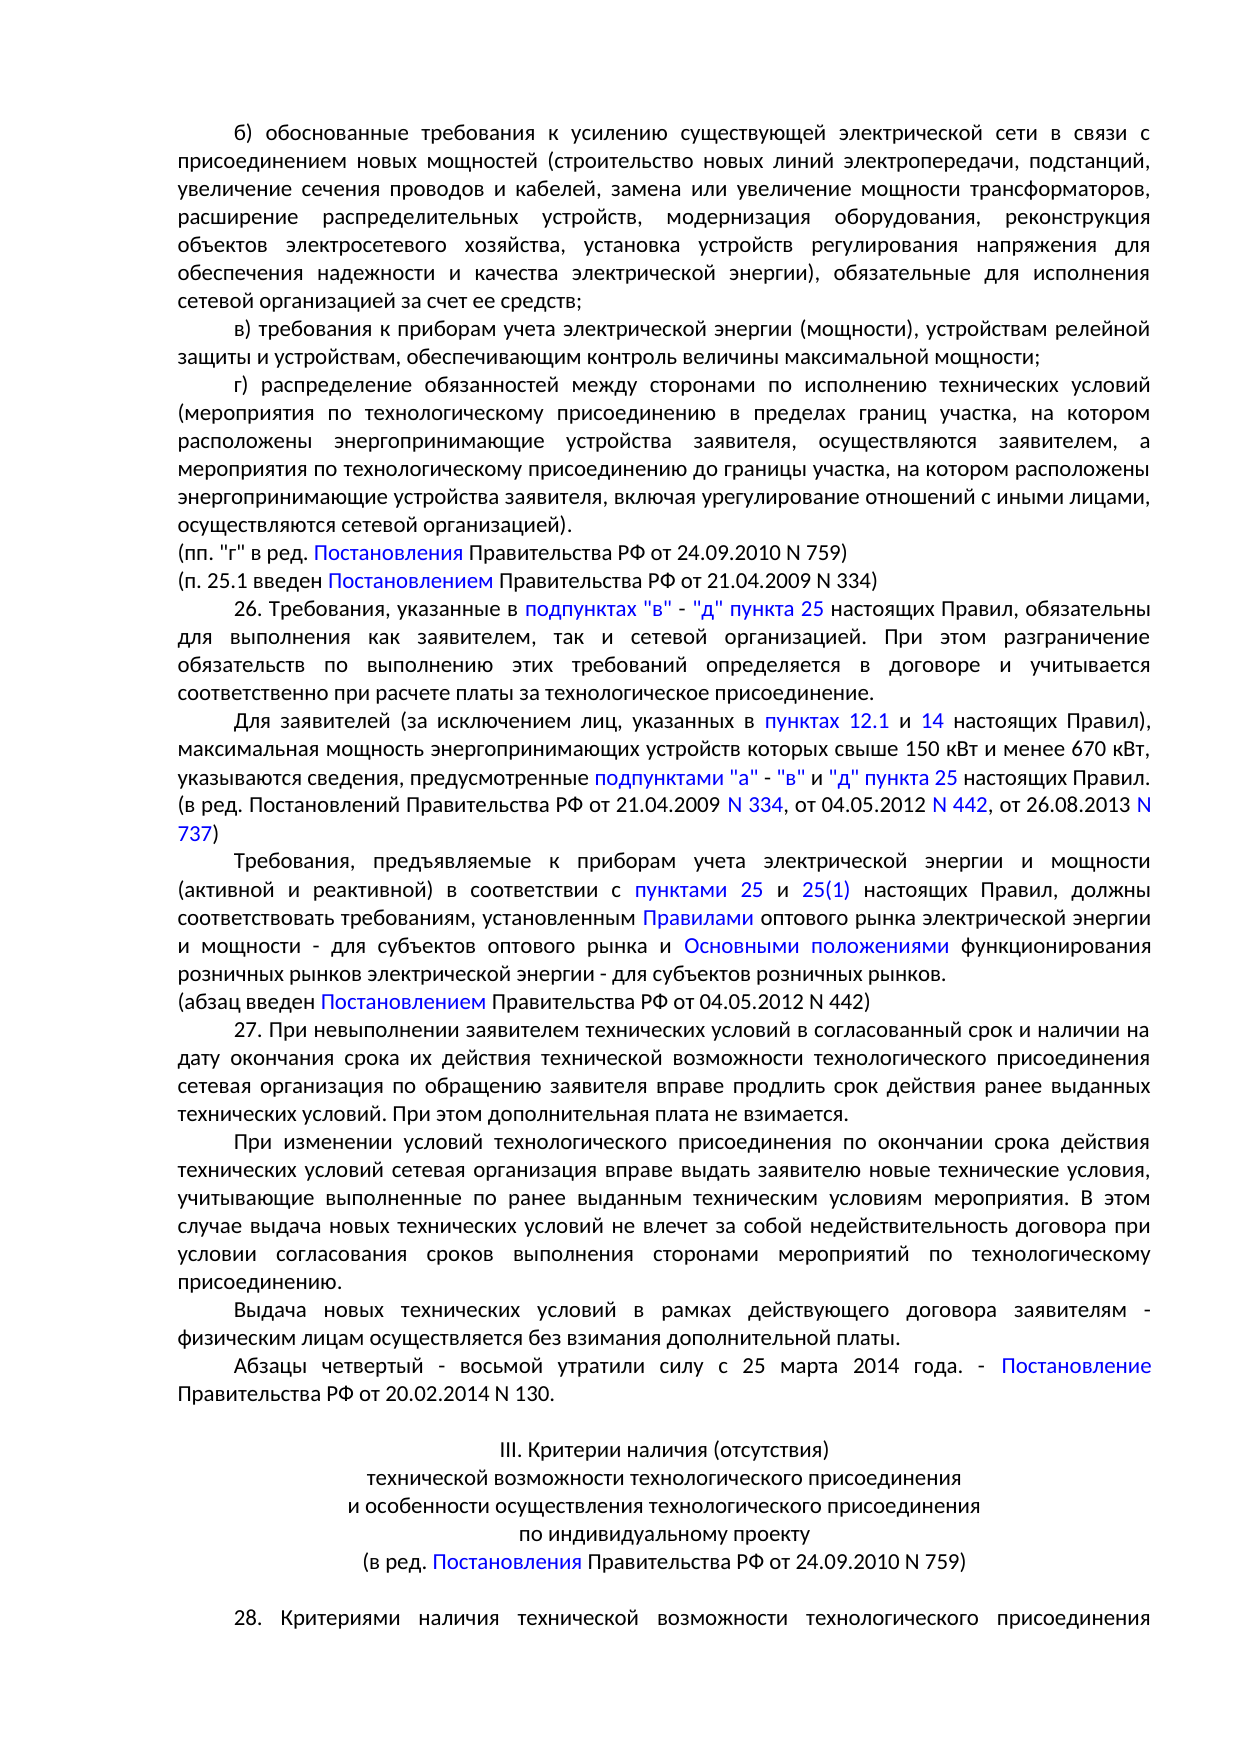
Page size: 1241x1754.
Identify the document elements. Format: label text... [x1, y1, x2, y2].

text Выдача новых технических условий в рамках действующего договора заявителям - физическим лицам осуществляется без взимания дополнительной платы. [177, 1295, 1152, 1351]
text г) распределение обязанностей между сторонами по исполнению технических условий (мероприятия по технологическому присоединению в пределах границ участка, на котором расположены энергопринимающие устройства заявителя, осуществляются заявителем, а мероприятия по технологическому присоединению до границы участка, на котором расположены энергопринимающие устройства заявителя, включая урегулирование отношений с иными лицами, осуществляются сетевой организацией). [177, 370, 1152, 538]
text (абзац введен Постановлением Правительства РФ от 04.05.2012 N 442) [177, 987, 1152, 1015]
text 26. Требования, указанные в подпунктах "в" - "д" пункта 25 настоящих Правил, обязательны для выполнения как заявителем, так и сетевой организацией. При этом разграничение обязательств по выполнению этих требований определяется в договоре и учитывается соответственно при расчете платы за технологическое присоединение. [177, 594, 1152, 707]
text III. Критерии наличия (отсутствия) [177, 1435, 1152, 1463]
text Для заявителей (за исключением лиц, указанных в пунктах 12.1 и 14 настоящих Правил), максимальная мощность энергопринимающих устройств которых свыше 150 кВт и менее 670 кВт, указываются сведения, предусмотренные подпунктами "а" - "в" и "д" пункта 25 настоящих Правил. [177, 707, 1152, 791]
text 27. При невыполнении заявителем технических условий в согласованный срок и наличии на дату окончания срока их действия технической возможности технологического присоединения сетевая организация по обращению заявителя вправе продлить срок действия ранее выданных технических условий. При этом дополнительная плата не взимается. [177, 1015, 1152, 1127]
text (п. 25.1 введен Постановлением Правительства РФ от 21.04.2009 N 334) [177, 566, 1152, 594]
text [177, 1603, 1152, 1631]
text При изменении условий технологического присоединения по окончании срока действия технических условий сетевая организация вправе выдать заявителю новые технические условия, учитывающие выполненные по ранее выданным техническим условиям мероприятия. В этом случае выдача новых технических условий не влечет за собой недействительность договора при условии согласования сроков выполнения сторонами мероприятий по технологическому присоединению. [177, 1127, 1152, 1295]
text Требования, предъявляемые к приборам учета электрической энергии и мощности (активной и реактивной) в соответствии с пунктами 25 и 25(1) настоящих Правил, должны соответствовать требованиям, установленным Правилами оптового рынка электрической энергии и мощности - для субъектов оптового рынка и Основными положениями функционирования розничных рынков электрической энергии - для субъектов розничных рынков. [177, 847, 1152, 987]
text Абзацы четвертый - восьмой утратили силу с 25 марта 2014 года. - Постановление Правительства РФ от 20.02.2014 N 130. [177, 1351, 1152, 1407]
text и особенности осуществления технологического присоединения [177, 1491, 1152, 1519]
text технической возможности технологического присоединения [177, 1463, 1152, 1491]
text в) требования к приборам учета электрической энергии (мощности), устройствам релейной защиты и устройствам, обеспечивающим контроль величины максимальной мощности; [177, 314, 1152, 370]
text б) обоснованные требования к усилению существующей электрической сети в связи с присоединением новых мощностей (строительство новых линий электропередачи, подстанций, увеличение сечения проводов и кабелей, замена или увеличение мощности трансформаторов, расширение распределительных устройств, модернизация оборудования, реконструкция объектов электросетевого хозяйства, установка устройств регулирования напряжения для обеспечения надежности и качества электрической энергии), обязательные для исполнения сетевой организацией за счет ее средств; [177, 118, 1152, 314]
text (в ред. Постановлений Правительства РФ от 21.04.2009 N 334, от 04.05.2012 N 442, от 26.08.2013 N 737) [177, 791, 1152, 847]
text (пп. "г" в ред. Постановления Правительства РФ от 24.09.2010 N 759) [177, 538, 1152, 566]
text (в ред. Постановления Правительства РФ от 24.09.2010 N 759) [177, 1547, 1152, 1575]
text по индивидуальному проекту [177, 1519, 1152, 1547]
